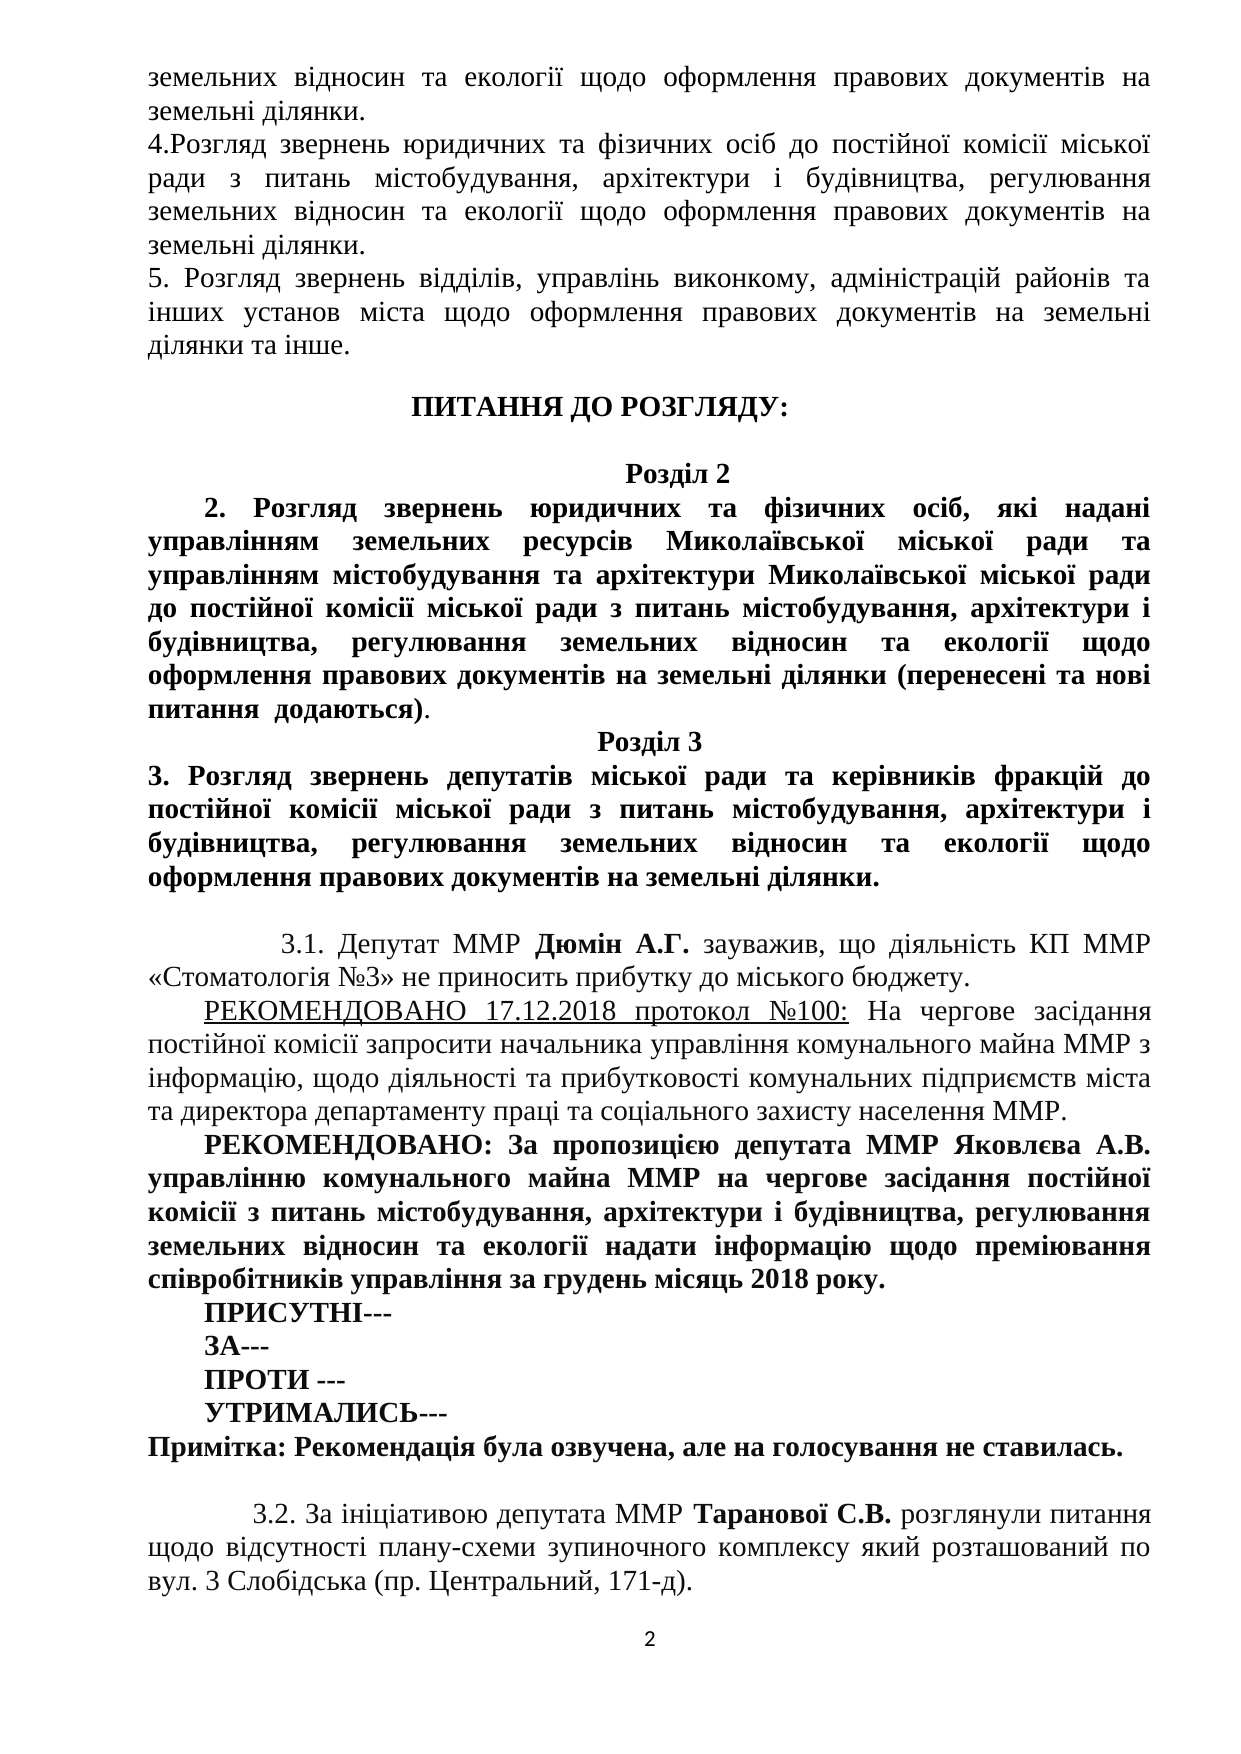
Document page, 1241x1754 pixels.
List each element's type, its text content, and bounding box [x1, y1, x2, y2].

text УТРИМАЛИСЬ--- [148, 1395, 1152, 1429]
text 2. Розгляд звернень юридичних та фізичних осіб, які надані управлінням земельних ресурсів Миколаївської міської ради та управлінням містобудування та архітектури Миколаївської міської ради до постійної комісії міської ради з питань містобудування, архітектури і будівництва, регулювання земельних відносин та екології щодо оформлення правових документів на земельні ділянки (перенесені та нові питання додаються). [148, 490, 1152, 724]
text Примітка: Рекомендація була озвучена, але на голосування не ставилась. [148, 1429, 1152, 1462]
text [148, 59, 1152, 126]
text ПРОТИ --- [148, 1362, 1152, 1395]
text 3.1. Депутат ММР Дюмін А.Г. зауважив, що діяльність КП ММР «Стоматологія №3» не приносить прибутку до міського бюджету. [148, 926, 1152, 993]
text РЕКОМЕНДОВАНО: За пропозицією депутата ММР Яковлєва А.В. управлінню комунального майна ММР на чергове засідання постійної комісії з питань містобудування, архітектури і будівництва, регулювання земельних відносин та екології надати інформацію щодо преміювання співробітників управління за грудень місяць 2018 року. [148, 1127, 1152, 1295]
text Розділ 2 [148, 456, 1152, 490]
text ПИТАННЯ ДО РОЗГЛЯДУ: [148, 389, 1152, 423]
text Розділ 3 [148, 724, 1152, 758]
text РЕКОМЕНДОВАНО 17.12.2018 протокол №100: На чергове засідання постійної комісії запросити начальника управління комунального майна ММР з інформацію, щодо діяльності та прибутковості комунальних підприємств міста та директора департаменту праці та соціального захисту населення ММР. [148, 993, 1152, 1127]
text 3.2. За ініціативою депутата ММР Таранової С.В. розглянули питання щодо відсутності плану-схеми зупиночного комплексу який розташований по вул. 3 Слобідська (пр. Центральний, 171-д). [148, 1496, 1152, 1597]
text 4.Розгляд звернень юридичних та фізичних осіб до постійної комісії міської ради з питань містобудування, архітектури і будівництва, регулювання земельних відносин та екології щодо оформлення правових документів на земельні ділянки. [148, 126, 1152, 260]
text 3. Розгляд звернень депутатів міської ради та керівників фракцій до постійної комісії міської ради з питань містобудування, архітектури і будівництва, регулювання земельних відносин та екології щодо оформлення правових документів на земельні ділянки. [148, 758, 1152, 892]
text 5. Розгляд звернень відділів, управлінь виконкому, адміністрацій районів та інших установ міста щодо оформлення правових документів на земельні ділянки та інше. [148, 260, 1152, 361]
text ПРИСУТНІ--- [148, 1295, 1152, 1328]
text ЗА--- [148, 1328, 1152, 1362]
